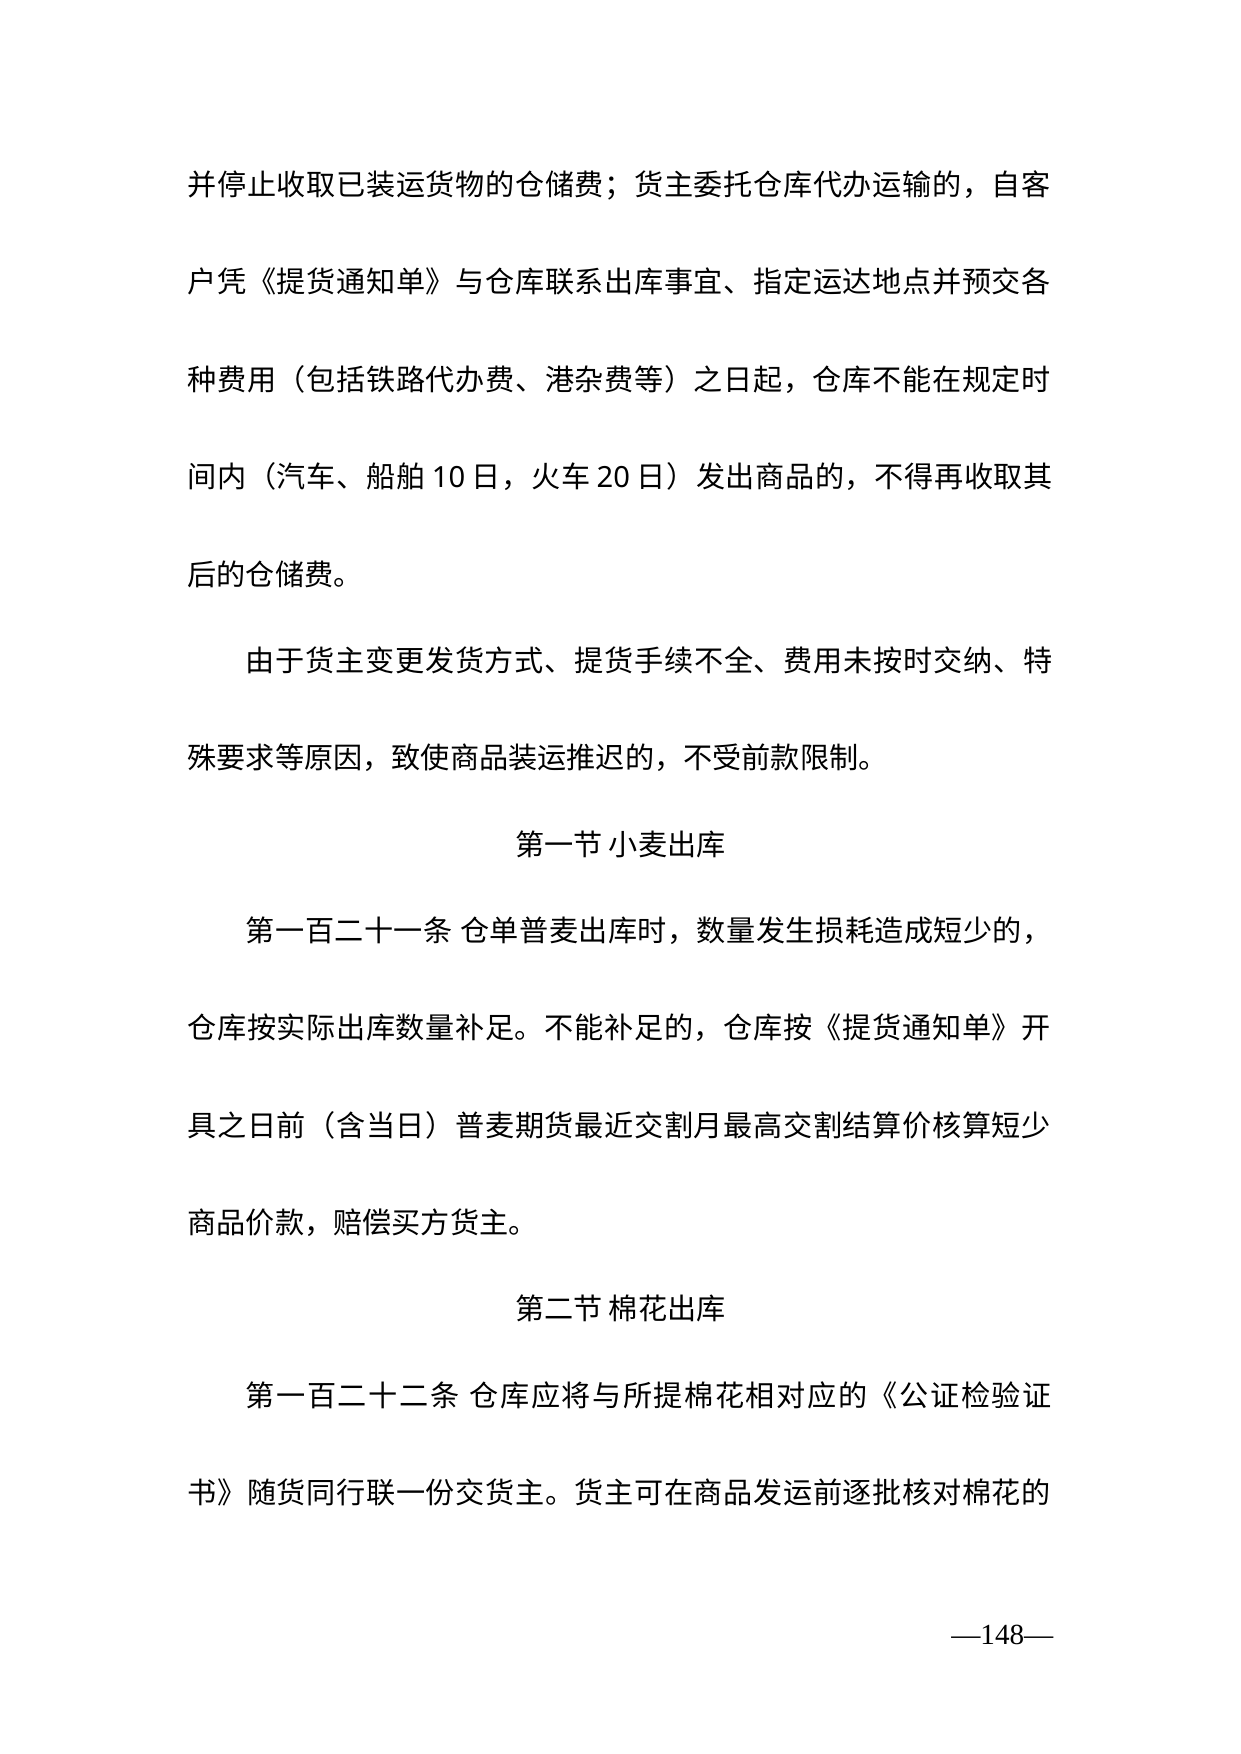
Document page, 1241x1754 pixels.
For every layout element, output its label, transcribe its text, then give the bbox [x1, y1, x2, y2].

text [187, 150, 1053, 605]
text 第一百二十一条 仓单普麦出库时，数量发生损耗造成短少的，仓库按实际出库数量补足。不能补足的，仓库按《提货通知单》开具之日前（含当日）普麦期货最近交割月最高交割结算价核算短少商品价款，赔偿买方货主。 [187, 896, 1053, 1253]
text 由于货主变更发货方式、提货手续不全、费用未按时交纳、特殊要求等原因，致使商品装运推迟的，不受前款限制。 [187, 626, 1053, 789]
text 第一节 小麦出库 [187, 810, 1053, 875]
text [187, 1361, 1053, 1523]
text 第二节 棉花出库 [187, 1274, 1053, 1339]
